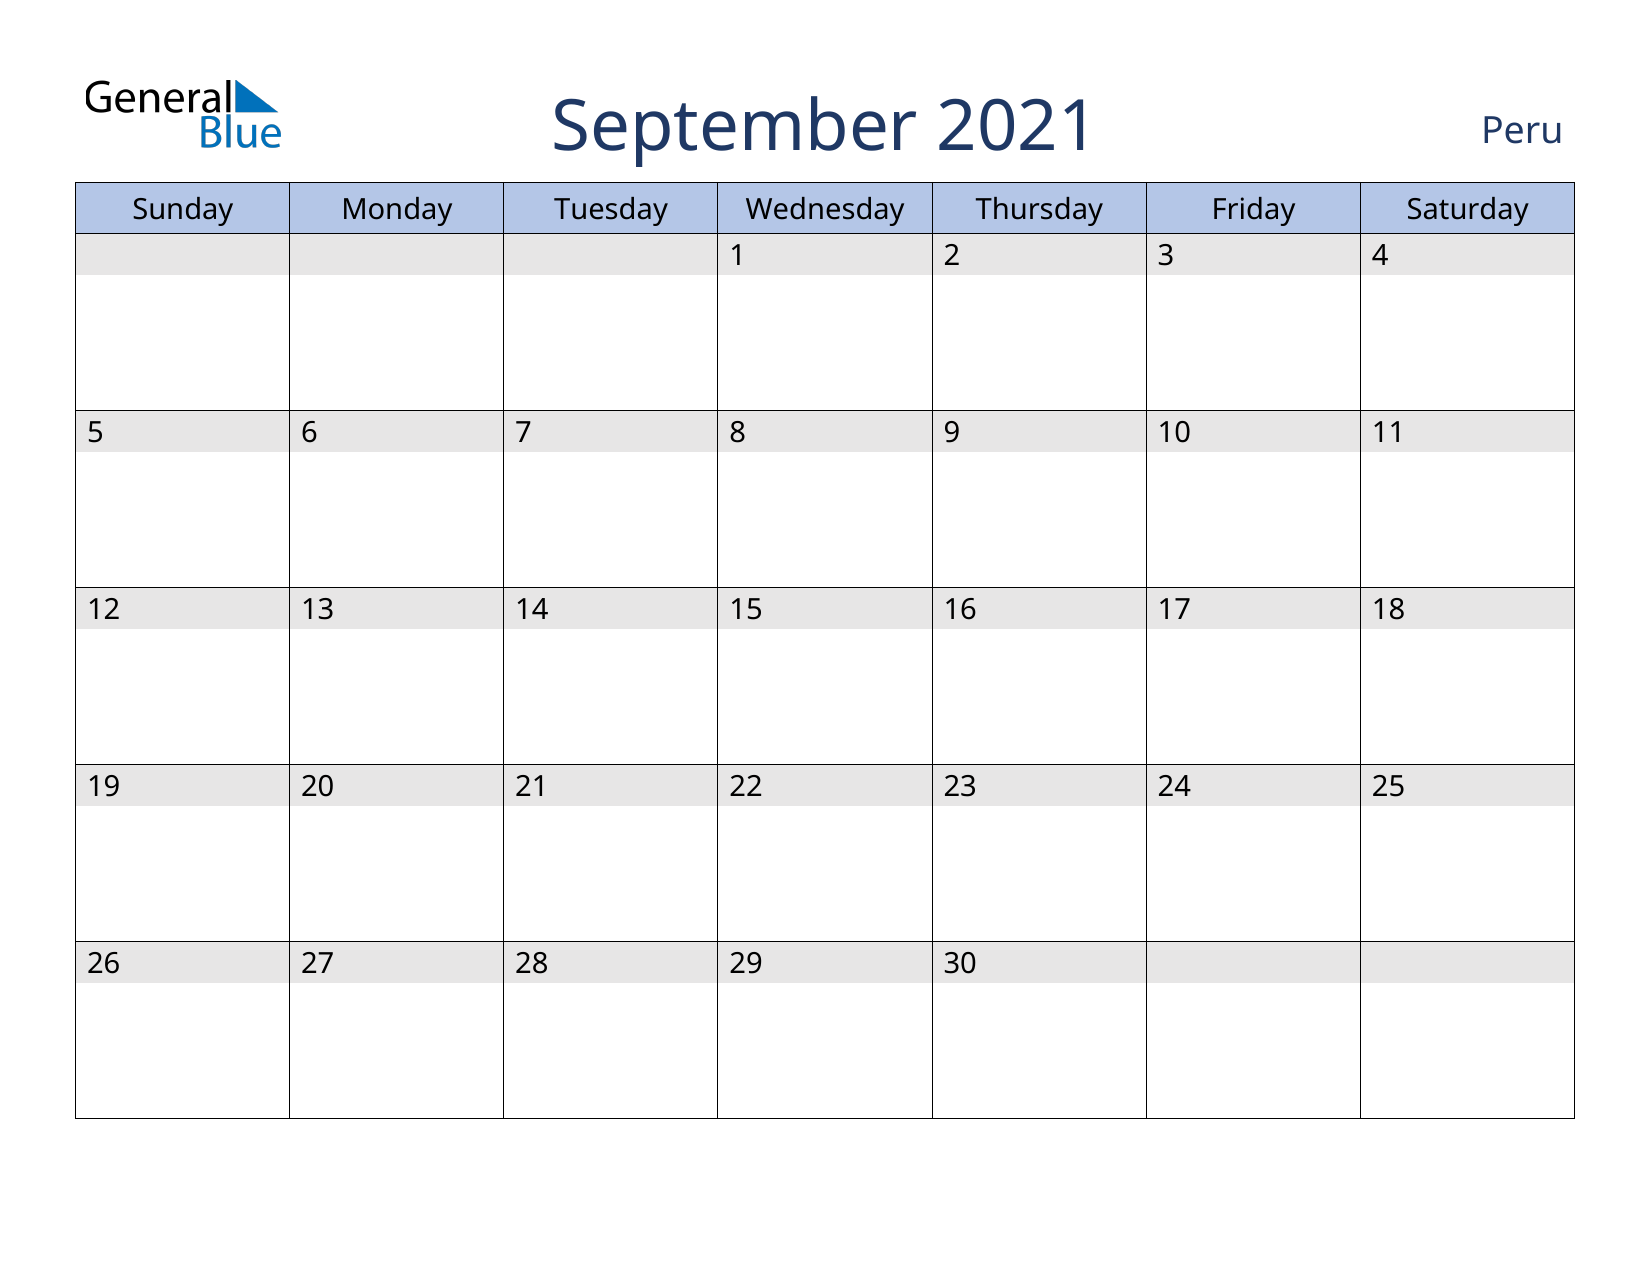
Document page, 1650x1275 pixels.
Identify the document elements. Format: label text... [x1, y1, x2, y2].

table_cell [718, 806, 932, 941]
table_cell 18 [1361, 588, 1574, 629]
table_cell [1361, 806, 1574, 941]
table_cell [1147, 806, 1360, 941]
table_cell 27 [290, 942, 503, 983]
table_cell [504, 275, 717, 410]
table_cell [504, 806, 717, 941]
table_cell [1147, 452, 1360, 587]
table_cell 24 [1147, 765, 1360, 806]
table_cell [76, 629, 289, 764]
table_cell 26 [76, 942, 289, 983]
table_cell 15 [718, 588, 932, 629]
table_cell 28 [504, 942, 717, 983]
table_cell [1361, 942, 1574, 983]
table_cell [290, 806, 503, 941]
table_cell 20 [290, 765, 503, 806]
table_cell [504, 983, 717, 1118]
table_cell 19 [76, 765, 289, 806]
table_cell 22 [718, 765, 932, 806]
table_header [76, 75, 503, 182]
picture [86, 80, 281, 148]
table_cell [290, 983, 503, 1118]
table_cell Monday [290, 183, 503, 233]
table_cell [718, 452, 932, 587]
table_cell [933, 452, 1146, 587]
table_cell Thursday [933, 183, 1146, 233]
table_cell 30 [933, 942, 1146, 983]
table_cell [1147, 629, 1360, 764]
table_cell [1361, 983, 1574, 1118]
table_cell [718, 629, 932, 764]
table_cell 11 [1361, 411, 1574, 452]
table_cell [933, 629, 1146, 764]
table_cell [290, 629, 503, 764]
table_cell [290, 234, 503, 275]
table_cell [76, 452, 289, 587]
table_header Peru [1146, 75, 1574, 182]
table_cell 21 [504, 765, 717, 806]
table_cell [76, 806, 289, 941]
table_cell [504, 234, 717, 275]
table_cell 8 [718, 411, 932, 452]
table_cell [1361, 275, 1574, 410]
table_cell 23 [933, 765, 1146, 806]
table_cell [76, 983, 289, 1118]
table_cell Tuesday [504, 183, 717, 233]
table_cell 17 [1147, 588, 1360, 629]
table_cell 6 [290, 411, 503, 452]
table_cell Wednesday [718, 183, 932, 233]
table_cell 13 [290, 588, 503, 629]
table_cell 2 [933, 234, 1146, 275]
table_cell [1361, 452, 1574, 587]
table_cell [1147, 275, 1360, 410]
table_cell 12 [76, 588, 289, 629]
table_cell [1147, 983, 1360, 1118]
table_cell [933, 275, 1146, 410]
table_cell 16 [933, 588, 1146, 629]
table_cell 29 [718, 942, 932, 983]
table_cell [1361, 629, 1574, 764]
table_cell Friday [1147, 183, 1360, 233]
table_cell [1147, 942, 1360, 983]
table_cell [718, 275, 932, 410]
table_cell [933, 806, 1146, 941]
table_cell 4 [1361, 234, 1574, 275]
table_cell 9 [933, 411, 1146, 452]
table_cell 1 [718, 234, 932, 275]
table_cell [504, 452, 717, 587]
table_cell 25 [1361, 765, 1574, 806]
table_cell Sunday [76, 183, 289, 233]
table_cell Saturday [1361, 183, 1574, 233]
table_cell [76, 234, 289, 275]
table_cell [290, 275, 503, 410]
table_cell 3 [1147, 234, 1360, 275]
table_cell [504, 629, 717, 764]
table_header September 2021 [504, 75, 1146, 182]
table_cell 10 [1147, 411, 1360, 452]
table_cell 14 [504, 588, 717, 629]
table_cell 5 [76, 411, 289, 452]
table_cell 7 [504, 411, 717, 452]
table_cell [290, 452, 503, 587]
table_cell [933, 983, 1146, 1118]
table_cell [76, 275, 289, 410]
table_cell [718, 983, 932, 1118]
